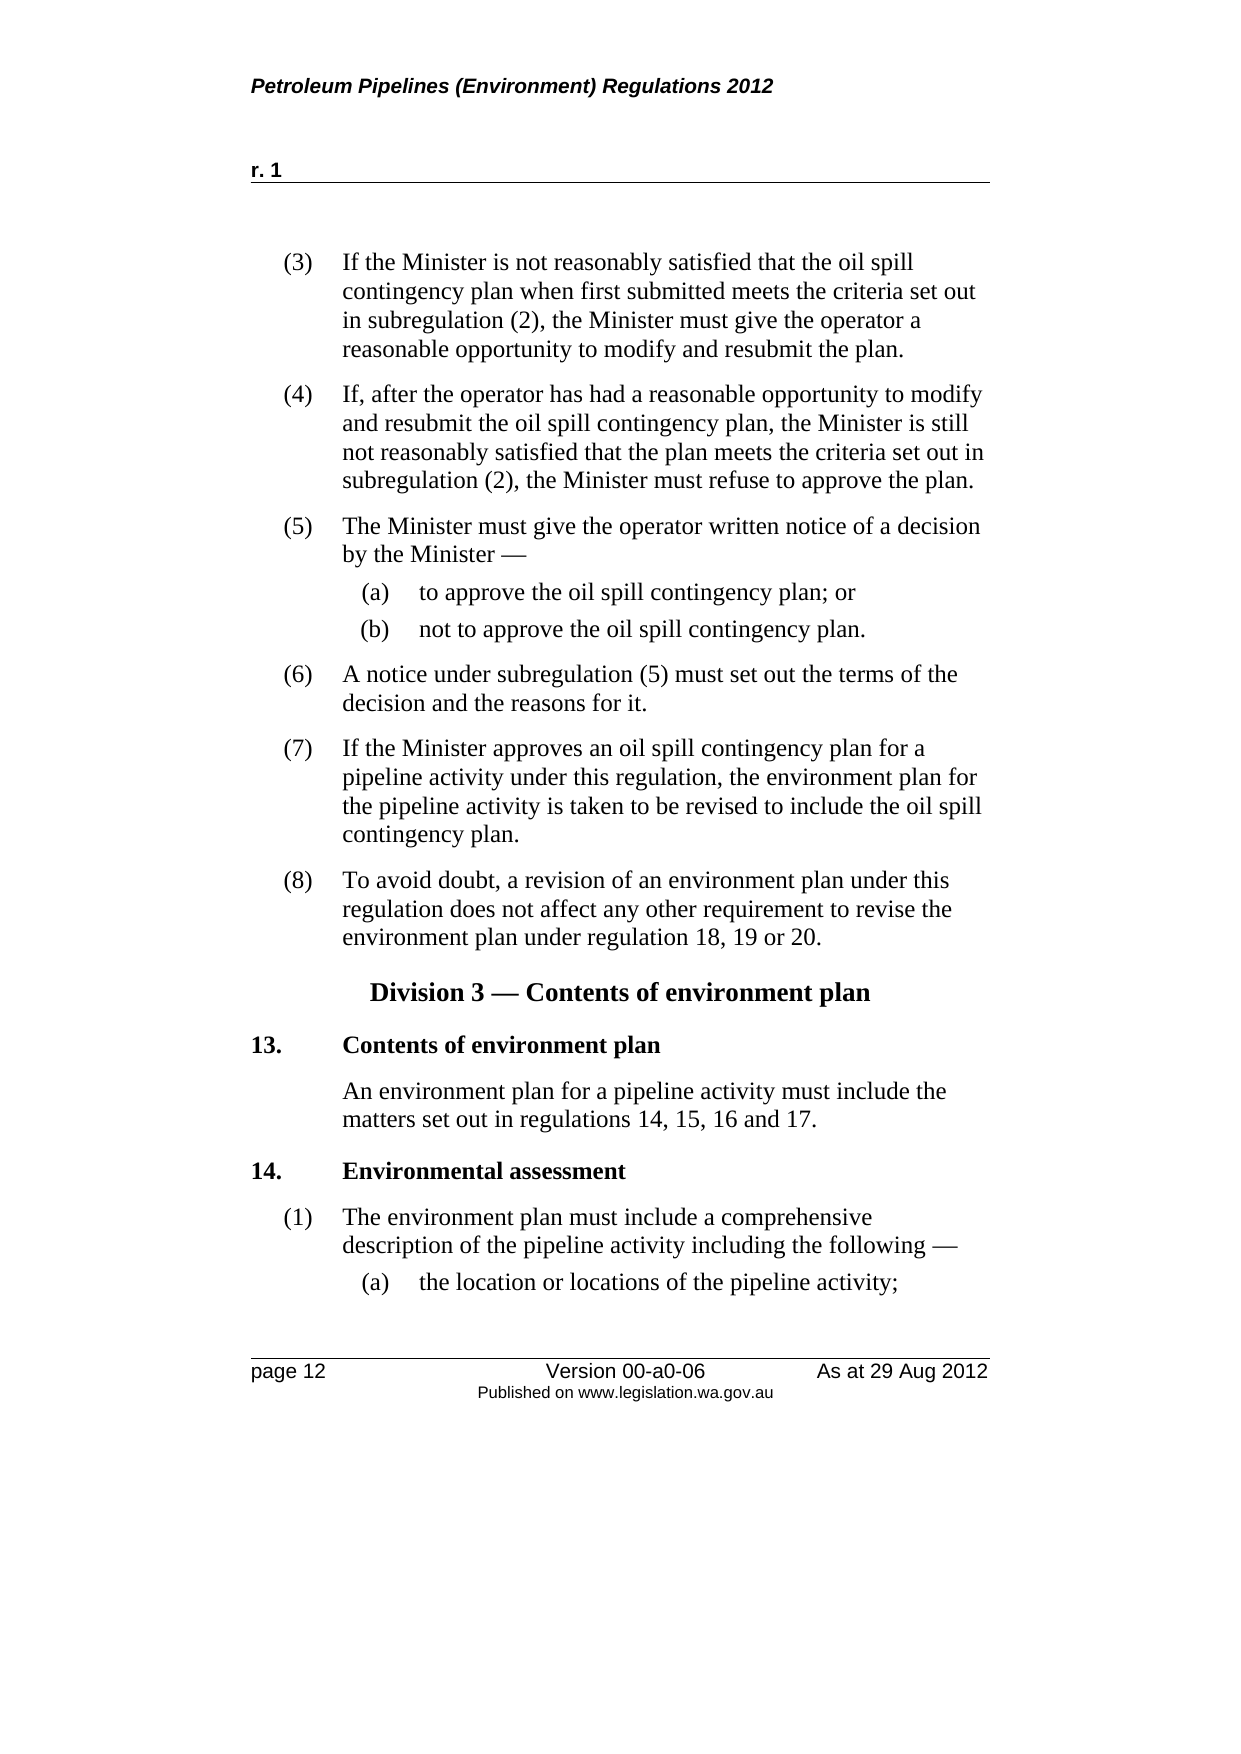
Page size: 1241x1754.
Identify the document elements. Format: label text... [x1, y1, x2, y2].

subtitle Division 3 — Contents of environment plan [251, 976, 990, 1007]
text (5) The Minister must give the operator written notice of a decision by the Minister — [251, 511, 990, 568]
text An environment plan for a pipeline activity must include the matters set out in regulations 14, 15, 16 and 17. [251, 1076, 990, 1133]
text (1) The environment plan must include a comprehensive description of the pipeline activity including the following — [251, 1202, 990, 1259]
subtitle 14. Environmental assessment [251, 1156, 990, 1185]
text (a) to approve the oil spill contingency plan; or [251, 577, 990, 605]
text (4) If, after the operator has had a reasonable opportunity to modify and resubmit the oil spill contingency plan, the Minister is still not reasonably satisfied that the plan meets the criteria set out in subregulation (2), the Minister must refuse to approve the plan. [251, 379, 990, 494]
text (8) To avoid doubt, a revision of an environment plan under this regulation does not affect any other requirement to revise the environment plan under regulation 18, 19 or 20. [251, 865, 990, 951]
text (6) A notice under subregulation (5) must set out the terms of the decision and the reasons for it. [251, 659, 990, 717]
text (3) If the Minister is not reasonably satisfied that the oil spill contingency plan when first submitted meets the criteria set out in subregulation (2), the Minister must give the operator a reasonable opportunity to modify and resubmit the plan. [251, 247, 990, 362]
text (b) not to approve the oil spill contingency plan. [251, 614, 990, 642]
text (a) the location or locations of the pipeline activity; [251, 1267, 990, 1296]
subtitle 13. Contents of environment plan [251, 1030, 990, 1059]
text (7) If the Minister approves an oil spill contingency plan for a pipeline activity under this regulation, the environment plan for the pipeline activity is taken to be revised to include the oil spill contingency plan. [251, 733, 990, 848]
